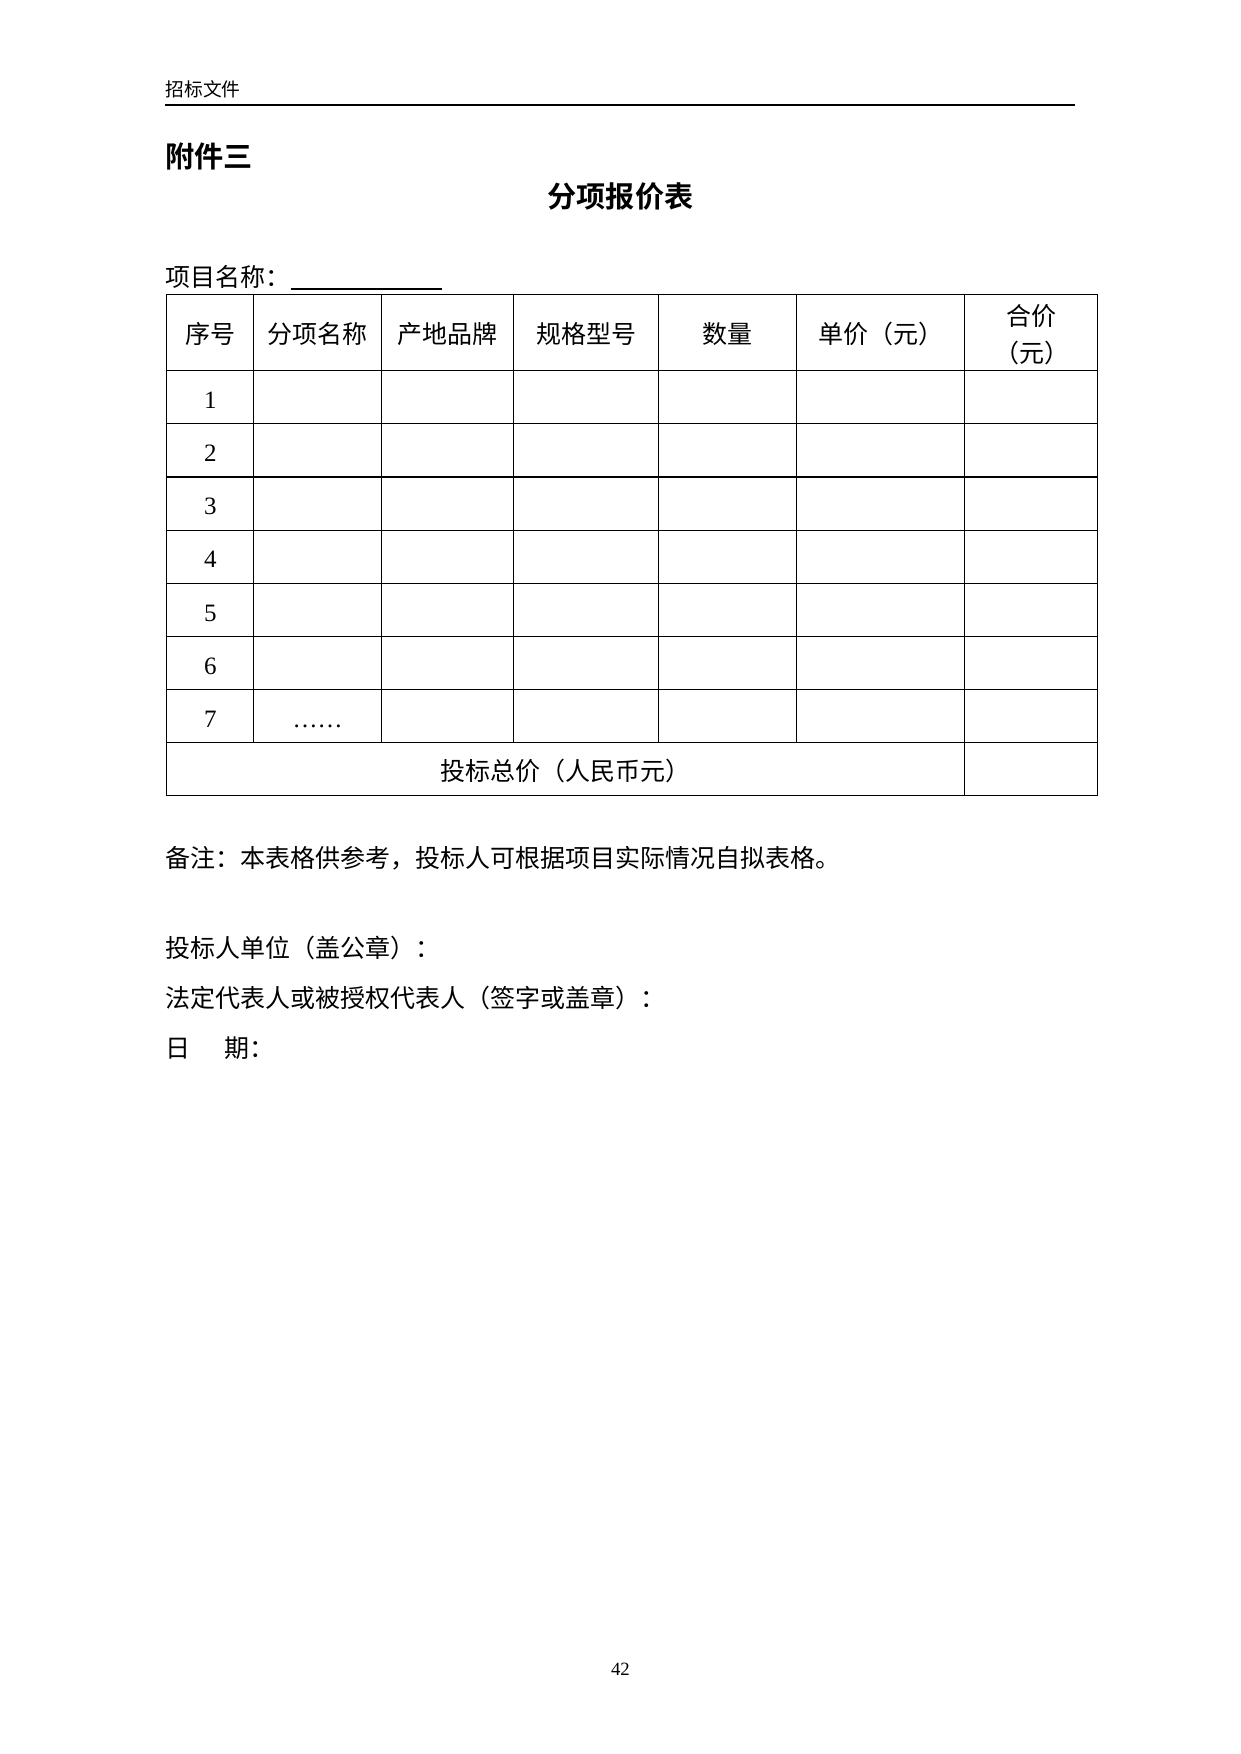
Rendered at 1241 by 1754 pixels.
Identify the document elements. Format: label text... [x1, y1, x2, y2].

table_header 合价（元） [965, 295, 1097, 370]
table_cell 1 [167, 371, 253, 423]
table_cell [965, 584, 1097, 636]
table_cell [659, 371, 796, 423]
table_header 规格型号 [514, 295, 658, 370]
table_cell [514, 424, 658, 476]
table_cell [797, 371, 964, 423]
table_cell [382, 584, 513, 636]
table_cell [965, 531, 1097, 583]
table_cell [965, 371, 1097, 423]
text 投标人单位（盖公章）： [165, 927, 1075, 965]
table_header 数量 [659, 295, 796, 370]
table_cell [797, 584, 964, 636]
table_cell [797, 531, 964, 583]
table_cell 2 [167, 424, 253, 476]
table_cell [514, 371, 658, 423]
table_cell 5 [167, 584, 253, 636]
table_cell [965, 424, 1097, 476]
table_cell …… [254, 690, 381, 742]
table_cell [254, 637, 381, 689]
text 备注：本表格供参考，投标人可根据项目实际情况自拟表格。 [165, 836, 1075, 875]
table_cell [659, 690, 796, 742]
table_cell [514, 690, 658, 742]
table_cell [254, 371, 381, 423]
table_cell [382, 478, 513, 529]
table_cell 4 [167, 531, 253, 583]
table_header 单价（元） [797, 295, 964, 370]
table_cell [514, 637, 658, 689]
table_cell [254, 531, 381, 583]
table_cell [382, 424, 513, 476]
text 附件三 [165, 136, 1075, 175]
table_cell [659, 637, 796, 689]
table_cell [254, 584, 381, 636]
table_cell [382, 637, 513, 689]
table_cell [659, 584, 796, 636]
table_header 产地品牌 [382, 295, 513, 370]
table_header 序号 [167, 295, 253, 370]
table_cell 7 [167, 690, 253, 742]
table_cell [797, 478, 964, 529]
table_cell [659, 424, 796, 476]
table_cell [659, 531, 796, 583]
table_cell [965, 637, 1097, 689]
table_header 分项名称 [254, 295, 381, 370]
table_cell [514, 584, 658, 636]
table_cell 投标总价（人民币元） [167, 743, 964, 795]
text 分项报价表 [165, 175, 1075, 215]
text 项目名称： [165, 254, 1075, 294]
table_cell [965, 478, 1097, 529]
table_cell [254, 478, 381, 529]
table_cell [514, 531, 658, 583]
table_cell [514, 478, 658, 529]
table_cell [382, 690, 513, 742]
text 法定代表人或被授权代表人（签字或盖章）： [165, 977, 1075, 1015]
table_cell [965, 690, 1097, 742]
table_cell [382, 371, 513, 423]
table_cell [797, 424, 964, 476]
text 日 期： [165, 1027, 1075, 1065]
table_cell [797, 637, 964, 689]
table_cell 3 [167, 478, 253, 529]
table_cell [965, 743, 1097, 795]
table_cell [659, 478, 796, 529]
table_cell [797, 690, 964, 742]
table_cell [254, 424, 381, 476]
table_cell [382, 531, 513, 583]
table_cell 6 [167, 637, 253, 689]
